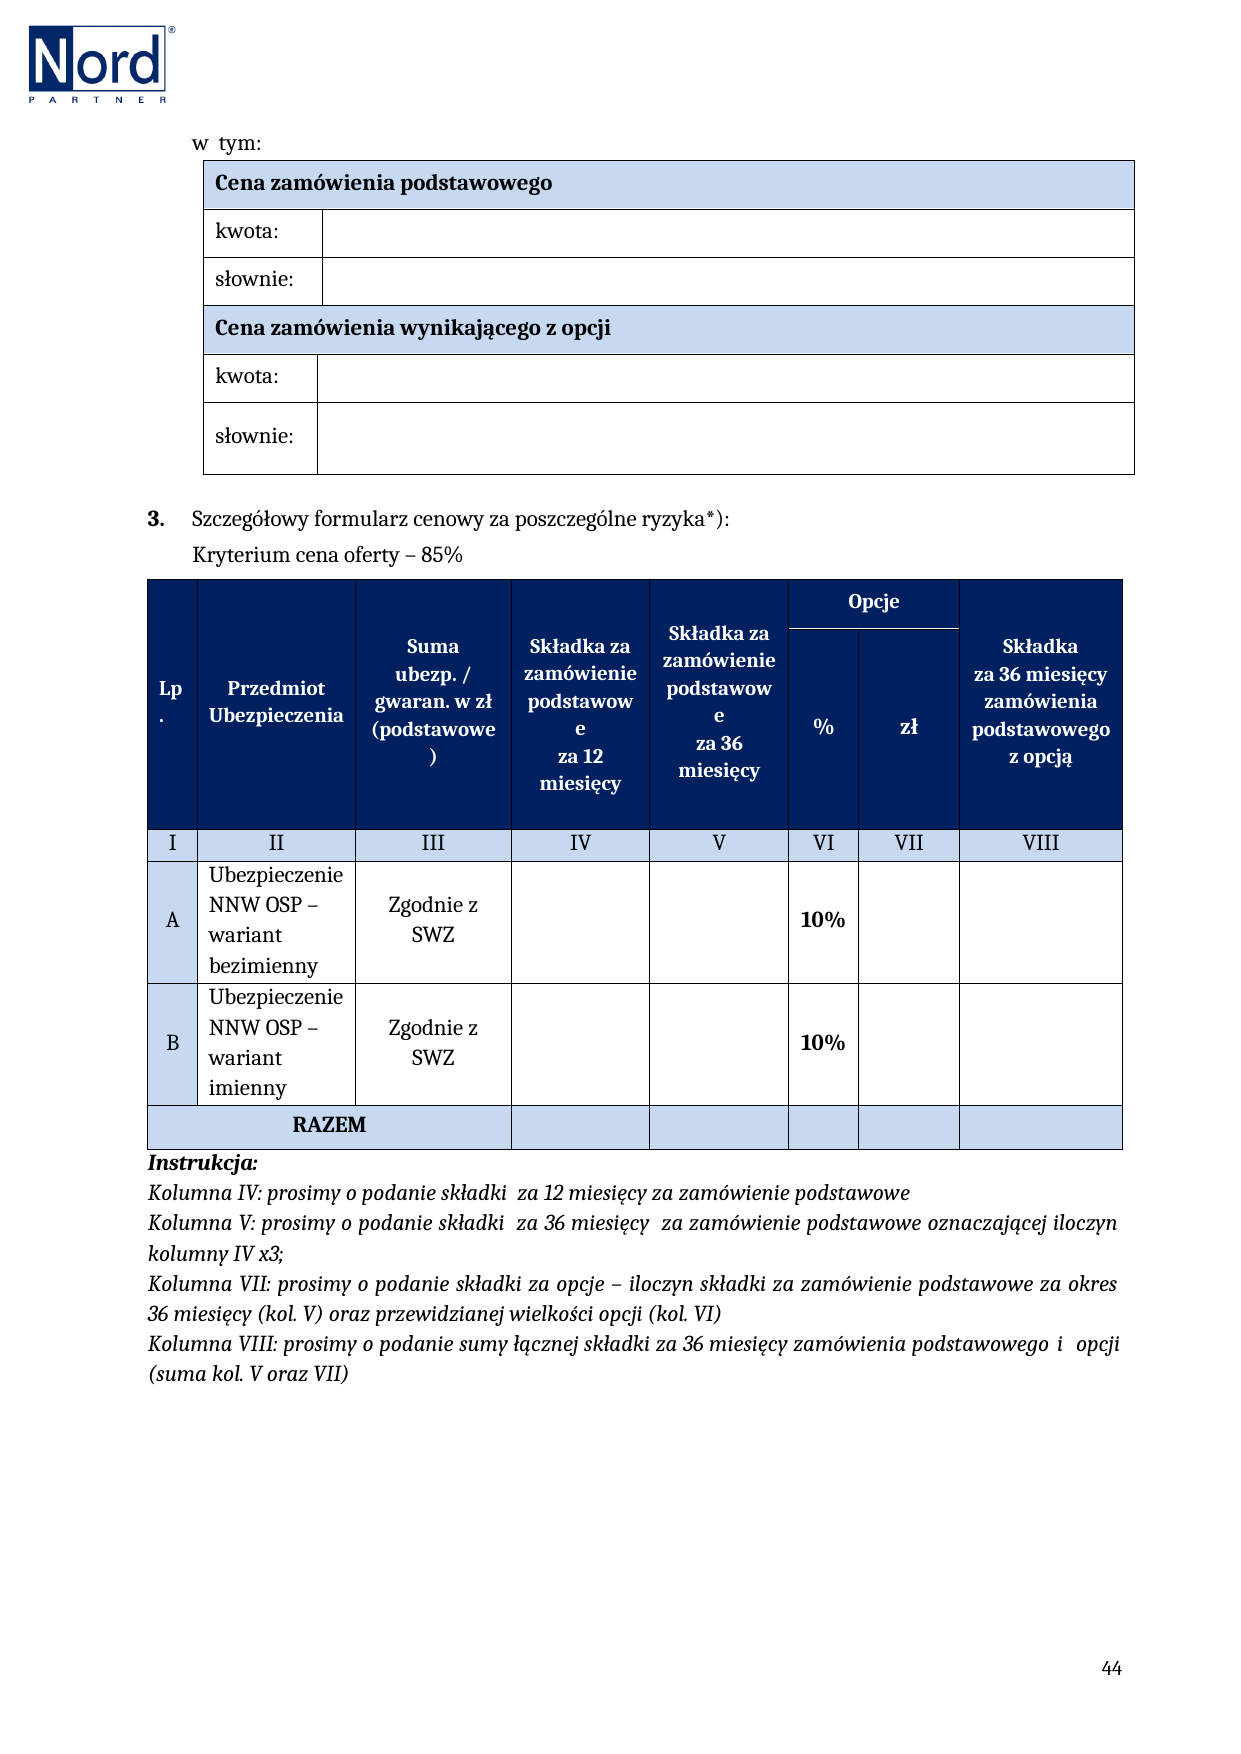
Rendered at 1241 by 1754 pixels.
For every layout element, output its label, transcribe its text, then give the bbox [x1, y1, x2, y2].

table_cell [650, 862, 788, 983]
table_cell III [356, 830, 511, 861]
table_cell VII [859, 830, 959, 861]
table_cell 10% [789, 984, 858, 1105]
table_cell 10% [789, 862, 858, 983]
table_cell [512, 984, 649, 1105]
table_header Składka za 36 miesięcy zamówienia podstawowego z opcją [960, 580, 1122, 829]
table_cell II [198, 830, 355, 861]
table_cell [323, 210, 1134, 257]
table_cell Zgodnie z SWZ [356, 984, 511, 1105]
text Kolumna IV: prosimy o podanie składki za 12 miesięcy za zamówienie podstawowe [148, 1180, 1122, 1206]
table_cell zł [859, 630, 959, 829]
table_cell kwota: [204, 355, 317, 402]
table_cell [960, 1106, 1122, 1149]
text Kolumna VIII: prosimy o podanie sumy łącznej składki za 36 miesięcy zamówienia podstawowego i opcji (suma kol. V oraz VII) [148, 1331, 1122, 1388]
table_cell [650, 1106, 788, 1149]
table_cell [789, 1106, 858, 1149]
table_cell Ubezpieczenie NNW OSP – wariant imienny [198, 984, 355, 1105]
table_cell [859, 984, 959, 1105]
table_cell [960, 862, 1122, 983]
table_cell słownie: [204, 258, 322, 305]
table_cell % [789, 630, 858, 829]
table_cell [512, 1106, 649, 1149]
text Instrukcja: [148, 1150, 1122, 1176]
table_header Opcje [789, 580, 959, 628]
table_cell A [148, 862, 197, 983]
table_cell V [650, 830, 788, 861]
table_cell [859, 862, 959, 983]
table_cell słownie: [204, 403, 317, 474]
text Kolumna V: prosimy o podanie składki za 36 miesięcy za zamówienie podstawowe oznaczającej iloczyn kolumny IV x3; [148, 1210, 1122, 1267]
table_cell Zgodnie z SWZ [356, 862, 511, 983]
table_cell B [148, 984, 197, 1105]
table_header Lp. [148, 580, 197, 829]
table_cell [650, 984, 788, 1105]
table_cell IV [512, 830, 649, 861]
table_cell [859, 1106, 959, 1149]
table_cell [512, 862, 649, 983]
text Kolumna VII: prosimy o podanie składki za opcje – iloczyn składki za zamówienie podstawowe za okres 36 miesięcy (kol. V) oraz przewidzianej wielkości opcji (kol. VI) [148, 1271, 1122, 1327]
list Szczegółowy formularz cenowy za poszczególne ryzyka*): [148, 506, 1122, 532]
table_header Składka za zamówienie podstawowe za 12 miesięcy [512, 580, 649, 829]
table_header Składka za zamówienie podstawowe za 36 miesięcy [650, 580, 788, 829]
table_cell kwota: [204, 210, 322, 257]
text w tym: [148, 130, 1122, 156]
picture [22, 23, 179, 105]
table_cell VI [789, 830, 858, 861]
table_cell [318, 355, 1134, 402]
table_cell VIII [960, 830, 1122, 861]
table_cell [960, 984, 1122, 1105]
table_header Przedmiot Ubezpieczenia [198, 580, 355, 829]
table_cell [318, 403, 1134, 474]
table_cell I [148, 830, 197, 861]
table_cell Cena zamówienia wynikającego z opcji [204, 306, 1134, 353]
list Kryterium cena oferty – 85% [192, 542, 1122, 568]
table_header Suma ubezp. / gwaran. w zł (podstawowe) [356, 580, 511, 829]
table_cell [323, 258, 1134, 305]
table_cell Ubezpieczenie NNW OSP – wariant bezimienny [198, 862, 355, 983]
table_header Cena zamówienia podstawowego [204, 161, 1134, 208]
table_cell RAZEM [148, 1106, 511, 1149]
